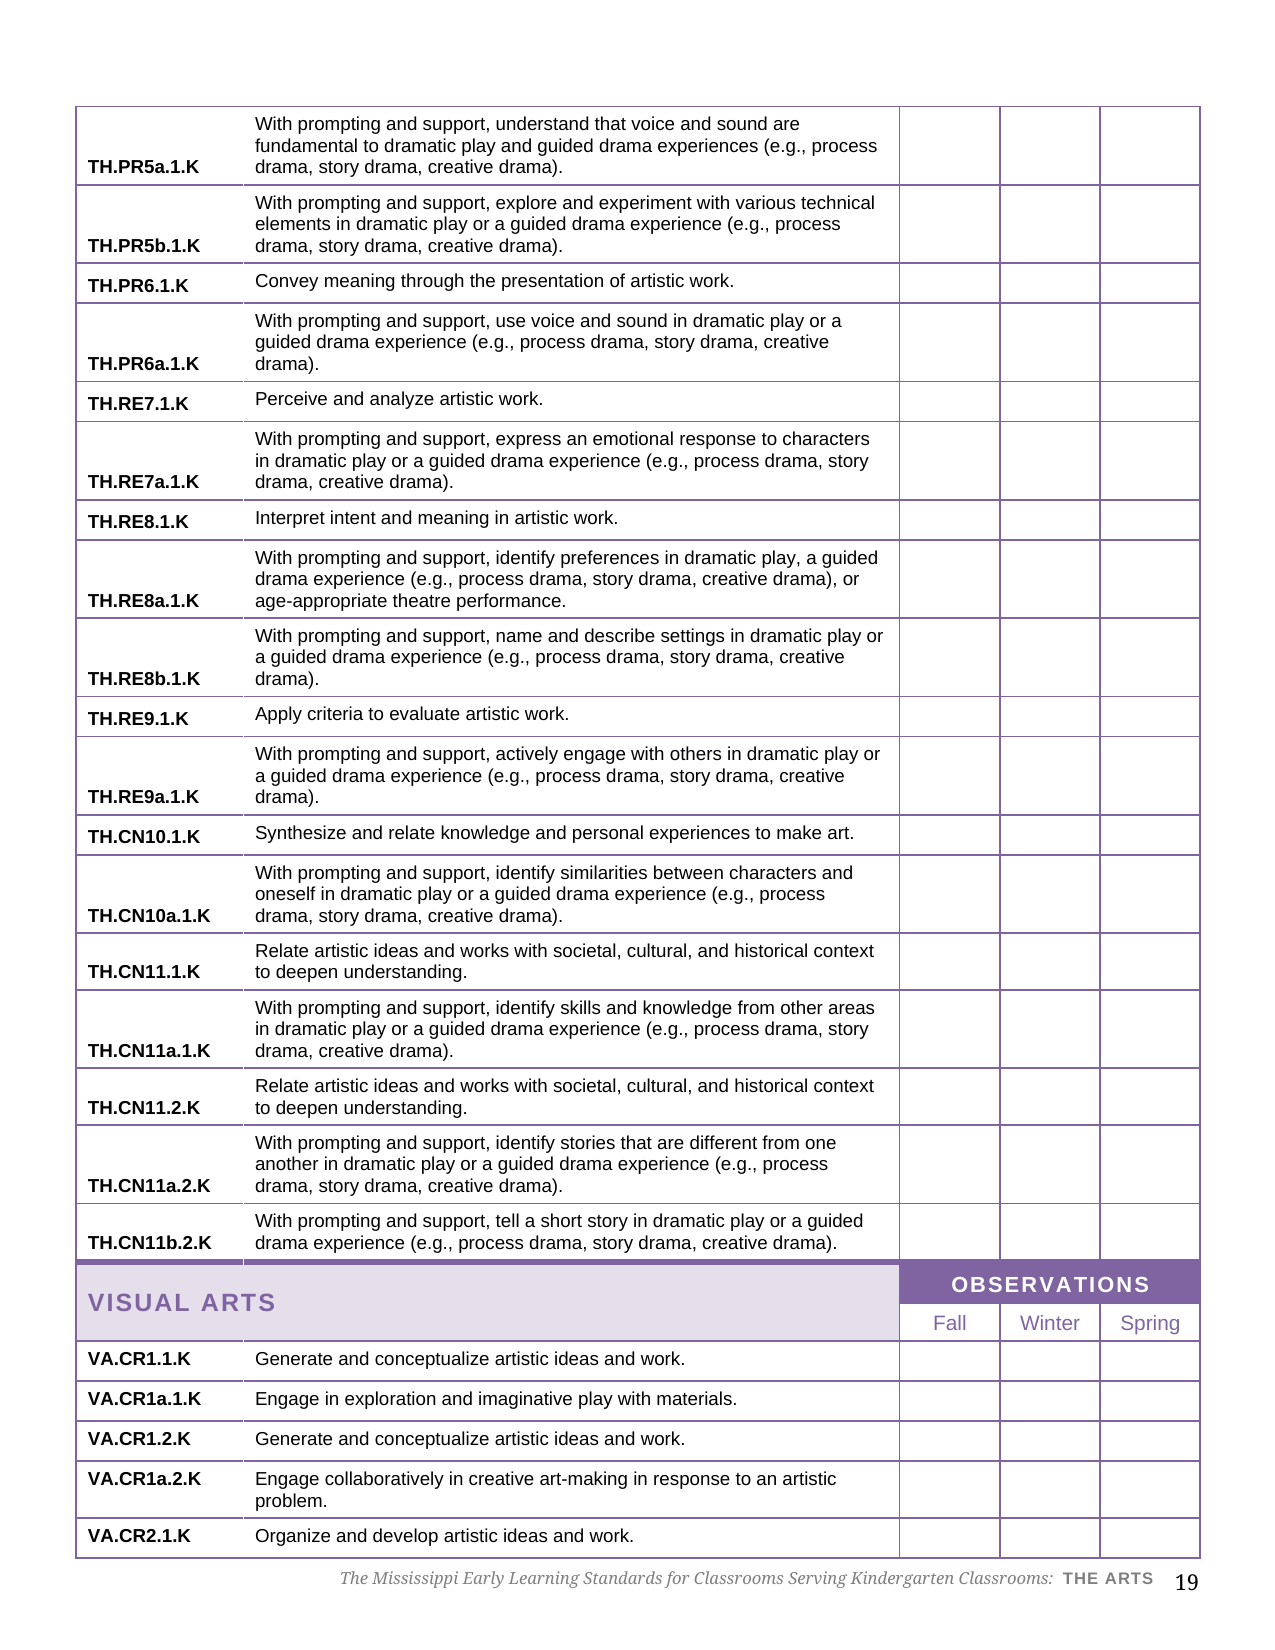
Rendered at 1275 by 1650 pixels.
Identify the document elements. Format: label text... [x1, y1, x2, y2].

table_cell [900, 619, 999, 696]
table_cell [900, 934, 999, 989]
table_cell [1001, 619, 1099, 696]
table_cell [1101, 107, 1199, 184]
table_cell [1101, 1462, 1199, 1517]
table_cell With prompting and support, identify preferences in dramatic play, a guided drama experience (e.g., process drama, story drama, creative drama), or age-appropriate theatre performance. [244, 541, 899, 617]
table_cell [1101, 856, 1199, 932]
table_cell [1101, 541, 1199, 617]
table_cell [1101, 382, 1199, 421]
table_cell [900, 697, 999, 736]
table_cell [900, 1069, 999, 1124]
table_cell [1001, 934, 1099, 989]
table_cell VA.CR1a.1.K [77, 1382, 243, 1420]
table_cell VA.CR1.1.K [77, 1342, 243, 1380]
table_cell [1101, 1126, 1199, 1202]
table_cell [1001, 816, 1099, 854]
table_cell [1001, 422, 1099, 499]
table_cell TH.RE9a.1.K [77, 737, 243, 814]
table_cell [900, 737, 999, 814]
table_cell [1101, 501, 1199, 539]
table_cell [1101, 934, 1199, 989]
table_cell [1001, 107, 1099, 184]
table_cell Engage collaboratively in creative art-making in response to an artistic problem. [244, 1462, 899, 1517]
table_cell TH.CN10a.1.K [77, 856, 243, 932]
table_cell Synthesize and relate knowledge and personal experiences to make art. [244, 816, 899, 854]
table_cell Apply criteria to evaluate artistic work. [244, 697, 899, 736]
table_cell [1101, 991, 1199, 1067]
table_cell With prompting and support, explore and experiment with various technical elements in dramatic play or a guided drama experience (e.g., process drama, story drama, creative drama). [244, 186, 899, 262]
table_cell TH.CN11a.1.K [77, 991, 243, 1067]
table_cell [1101, 304, 1199, 381]
table_cell TH.PR5a.1.K [77, 107, 243, 184]
table_cell TH.CN11a.2.K [77, 1126, 243, 1202]
table_cell VISUAL ARTS [77, 1265, 899, 1340]
table_cell Relate artistic ideas and works with societal, cultural, and historical context to deepen understanding. [244, 934, 899, 989]
table_cell VA.CR1a.2.K [77, 1462, 243, 1517]
table_cell [1001, 1462, 1099, 1517]
table_cell [1001, 382, 1099, 421]
table_cell [1001, 1204, 1099, 1259]
table_cell [1001, 304, 1099, 381]
table_cell [900, 1462, 999, 1517]
table_cell [1101, 619, 1199, 696]
table_cell TH.RE8a.1.K [77, 541, 243, 617]
table_cell [1101, 264, 1199, 302]
table_cell [1001, 1382, 1099, 1420]
table_cell [1101, 1422, 1199, 1460]
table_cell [244, 1519, 899, 1557]
table_cell [900, 501, 999, 539]
table_cell [1101, 1519, 1199, 1557]
table_cell With prompting and support, express an emotional response to characters in dramatic play or a guided drama experience (e.g., process drama, story drama, creative drama). [244, 422, 899, 499]
table_cell [1101, 816, 1199, 854]
table_cell [900, 1342, 999, 1380]
table_cell [1101, 1342, 1199, 1380]
table_cell [1101, 737, 1199, 814]
table_cell [900, 304, 999, 381]
table_cell TH.CN11.1.K [77, 934, 243, 989]
table_cell [900, 1126, 999, 1202]
table_cell [900, 1204, 999, 1259]
table_cell [1001, 697, 1099, 736]
table_cell Spring [1101, 1304, 1199, 1340]
table_cell TH.CN10.1.K [77, 816, 243, 854]
table_cell [1101, 186, 1199, 262]
table_cell With prompting and support, use voice and sound in dramatic play or a guided drama experience (e.g., process drama, story drama, creative drama). [244, 304, 899, 381]
table_cell TH.RE9.1.K [77, 697, 243, 736]
table_cell [1101, 697, 1199, 736]
table_cell [1001, 991, 1099, 1067]
table_cell [1101, 1204, 1199, 1259]
table_cell Relate artistic ideas and works with societal, cultural, and historical context to deepen understanding. [244, 1069, 899, 1124]
table_cell Perceive and analyze artistic work. [244, 382, 899, 421]
table_cell [1001, 1069, 1099, 1124]
table_cell TH.CN11b.2.K [77, 1204, 243, 1259]
table_cell [1001, 1422, 1099, 1460]
table_cell With prompting and support, identify stories that are different from one another in dramatic play or a guided drama experience (e.g., process drama, story drama, creative drama). [244, 1126, 899, 1202]
table_cell [900, 186, 999, 262]
table_cell [1001, 186, 1099, 262]
table_cell [1001, 1519, 1099, 1557]
table_cell VA.CR2.1.K [77, 1519, 243, 1557]
table_cell TH.RE8.1.K [77, 501, 243, 539]
table_cell TH.PR6a.1.K [77, 304, 243, 381]
table_cell [1001, 501, 1099, 539]
table_cell [900, 856, 999, 932]
table_cell Convey meaning through the presentation of artistic work. [244, 264, 899, 302]
table_cell [900, 541, 999, 617]
table_cell VA.CR1.2.K [77, 1422, 243, 1460]
table_cell OBSERVATIONS [900, 1265, 1199, 1303]
table_cell Winter [1001, 1304, 1099, 1340]
table_cell Generate and conceptualize artistic ideas and work. [244, 1342, 899, 1380]
table_cell TH.RE7.1.K [77, 382, 243, 421]
table_cell [1001, 1126, 1099, 1202]
table_cell [900, 107, 999, 184]
table_cell With prompting and support, identify skills and knowledge from other areas in dramatic play or a guided drama experience (e.g., process drama, story drama, creative drama). [244, 991, 899, 1067]
table_cell [1001, 856, 1099, 932]
table_cell [900, 382, 999, 421]
table_cell [1001, 1342, 1099, 1380]
table_cell Engage in exploration and imaginative play with materials. [244, 1382, 899, 1420]
table_cell TH.RE7a.1.K [77, 422, 243, 499]
table_cell TH.CN11.2.K [77, 1069, 243, 1124]
table_cell [900, 816, 999, 854]
table_cell Interpret intent and meaning in artistic work. [244, 501, 899, 539]
table_cell [900, 991, 999, 1067]
table_cell [900, 1422, 999, 1460]
table_cell [1001, 737, 1099, 814]
table_cell [1101, 1382, 1199, 1420]
table_cell TH.PR6.1.K [77, 264, 243, 302]
table_cell With prompting and support, name and describe settings in dramatic play or a guided drama experience (e.g., process drama, story drama, creative drama). [244, 619, 899, 696]
table_cell TH.RE8b.1.K [77, 619, 243, 696]
table_cell Generate and conceptualize artistic ideas and work. [244, 1422, 899, 1460]
table_cell [900, 264, 999, 302]
table_cell [1001, 264, 1099, 302]
table_cell With prompting and support, identify similarities between characters and oneself in dramatic play or a guided drama experience (e.g., process drama, story drama, creative drama). [244, 856, 899, 932]
table_cell [900, 1519, 999, 1557]
table_cell [1001, 541, 1099, 617]
table_cell With prompting and support, tell a short story in dramatic play or a guided drama experience (e.g., process drama, story drama, creative drama). [244, 1204, 899, 1259]
table_cell Fall [900, 1304, 999, 1340]
table_cell With prompting and support, understand that voice and sound are fundamental to dramatic play and guided drama experiences (e.g., process drama, story drama, creative drama). [244, 107, 899, 184]
table_cell [1101, 1069, 1199, 1124]
table_cell With prompting and support, actively engage with others in dramatic play or a guided drama experience (e.g., process drama, story drama, creative drama). [244, 737, 899, 814]
table_cell [900, 1382, 999, 1420]
table_cell TH.PR5b.1.K [77, 186, 243, 262]
table_cell [1101, 422, 1199, 499]
table_cell [900, 422, 999, 499]
